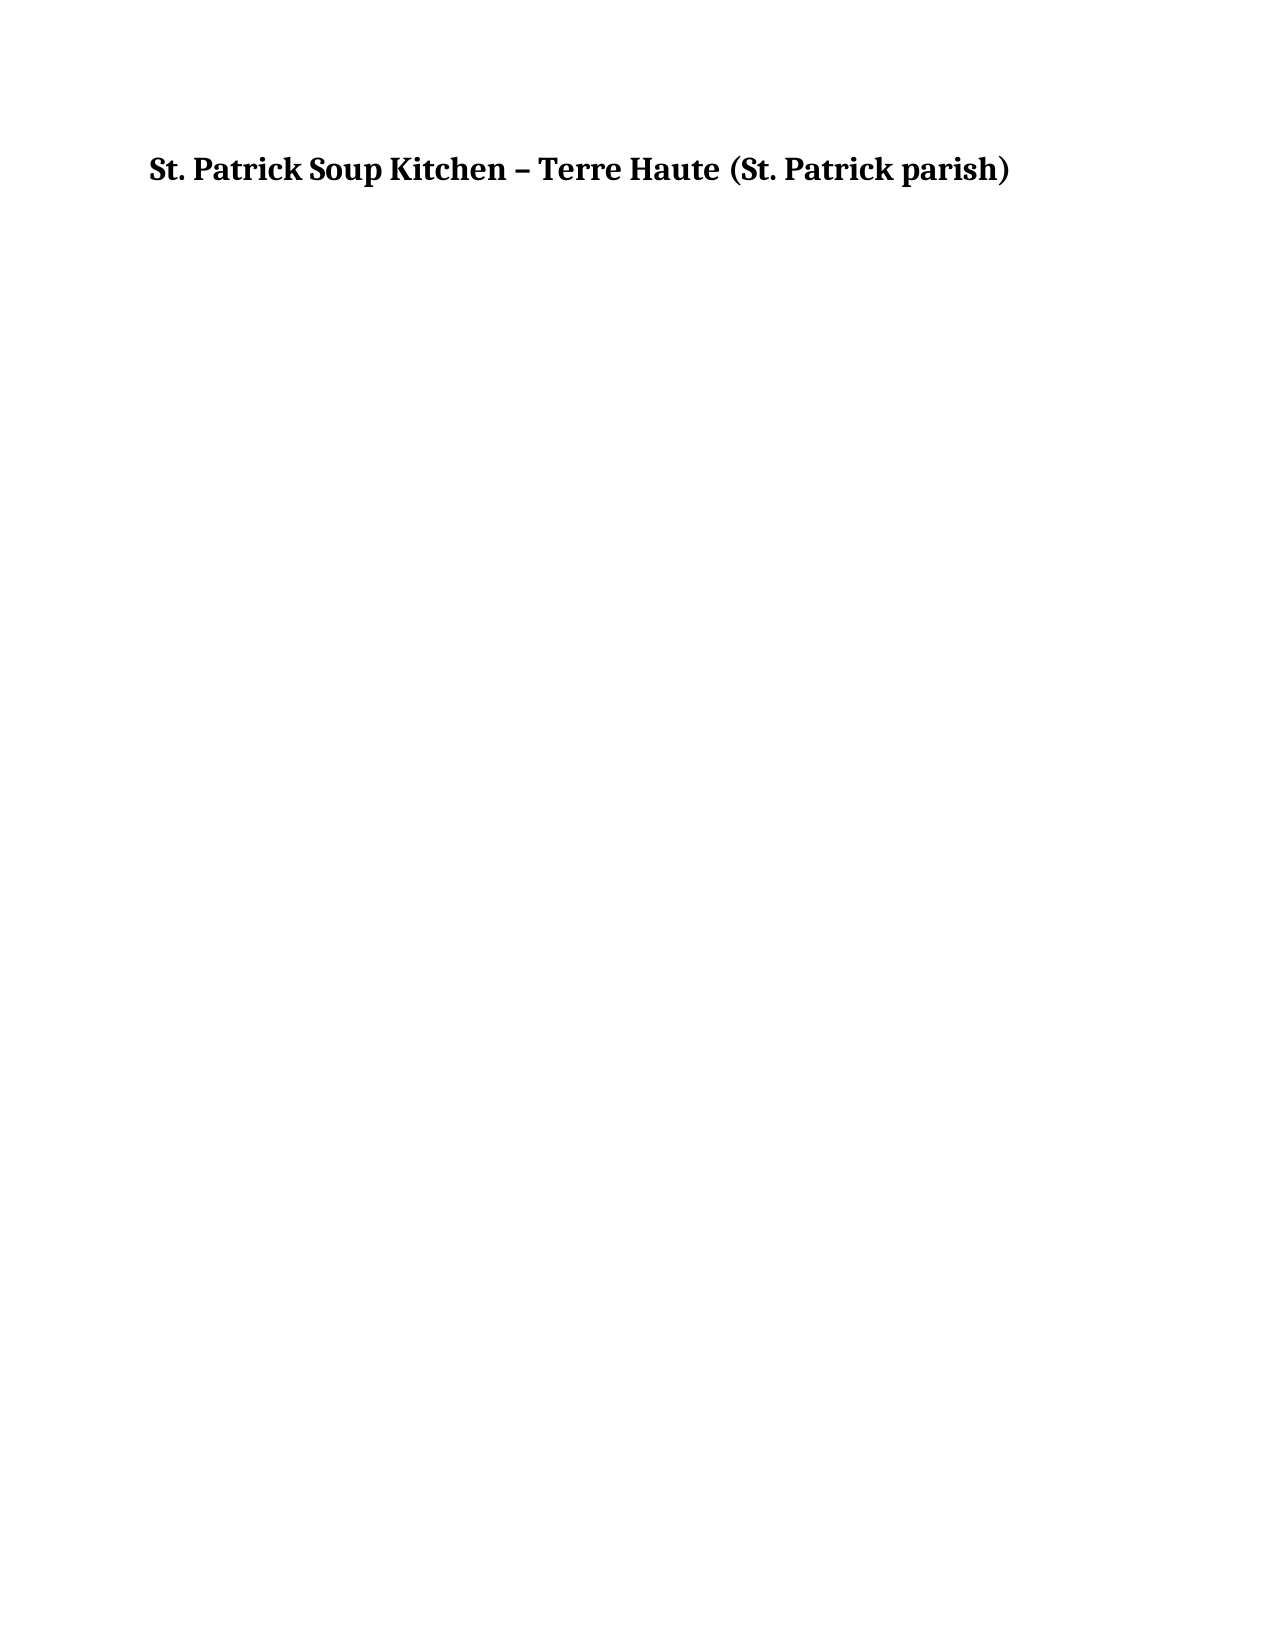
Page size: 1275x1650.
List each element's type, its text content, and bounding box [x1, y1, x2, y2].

text St. Patrick Soup Kitchen – Terre Haute (St. Patrick parish) [150, 150, 1125, 188]
